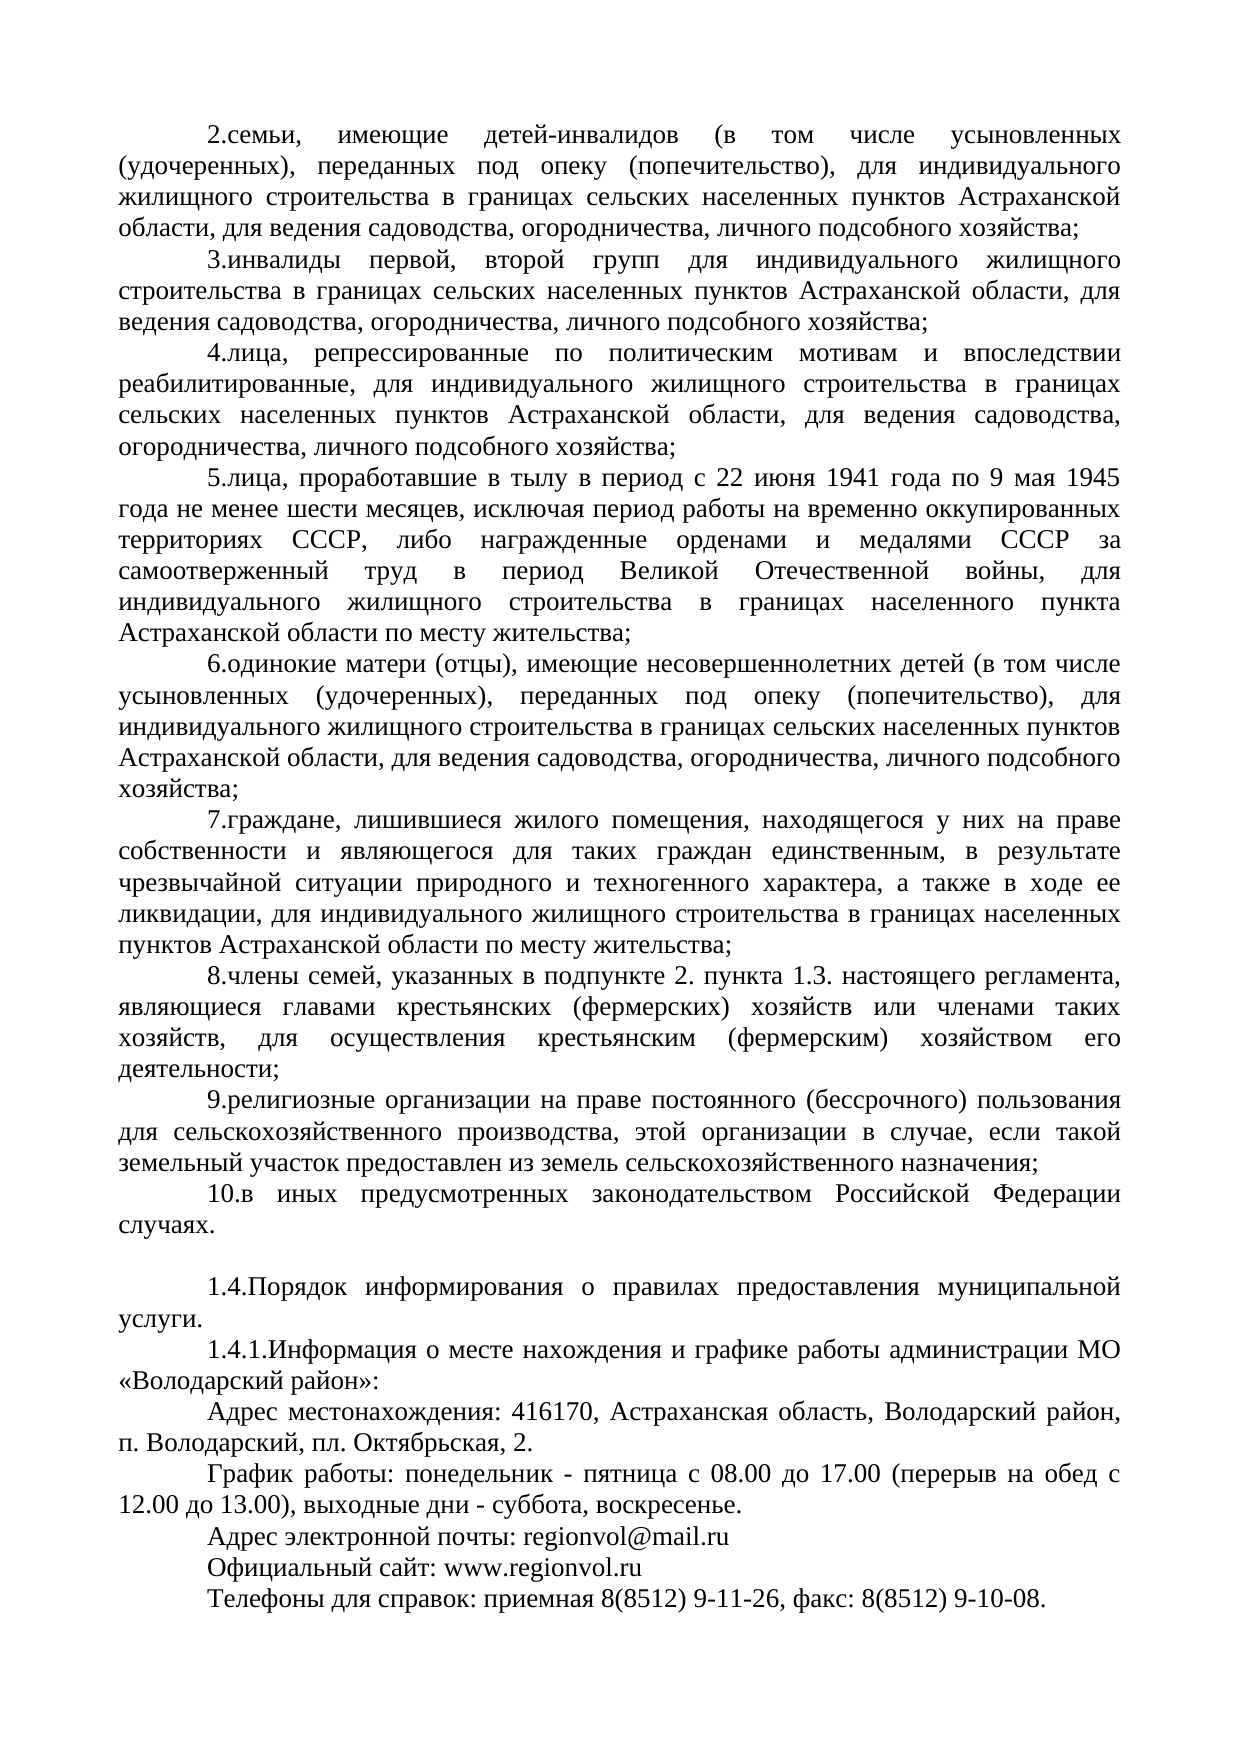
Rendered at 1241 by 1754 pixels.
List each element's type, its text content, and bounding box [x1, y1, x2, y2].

text 7.граждане, лишившиеся жилого помещения, находящегося у них на праве собственности и являющегося для таких граждан единственным, в результате чрезвычайной ситуации природного и техногенного характера, а также в ходе ее ликвидации, для индивидуального жилищного строительства в границах населенных пунктов Астраханской области по месту жительства; [118, 803, 1122, 959]
text Адрес местонахождения: 416170, Астраханская область, Володарский район, п. Володарский, пл. Октябрьская, 2. [118, 1395, 1122, 1457]
text 2.семьи, имеющие детей-инвалидов (в том числе усыновленных (удочеренных), переданных под опеку (попечительство), для индивидуального жилищного строительства в границах сельских населенных пунктов Астраханской области, для ведения садоводства, огородничества, личного подсобного хозяйства; [118, 118, 1122, 243]
text 3.инвалиды первой, второй групп для индивидуального жилищного строительства в границах сельских населенных пунктов Астраханской области, для ведения садоводства, огородничества, личного подсобного хозяйства; [118, 243, 1122, 336]
text 4.лица, репрессированные по политическим мотивам и впоследствии реабилитированные, для индивидуального жилищного строительства в границах сельских населенных пунктов Астраханской области, для ведения садоводства, огородничества, личного подсобного хозяйства; [118, 336, 1122, 461]
text 1.4.Порядок информирования о правилах предоставления муниципальной услуги. [118, 1271, 1122, 1333]
text Адрес электронной почты: regionvol@mail.ru [118, 1520, 1122, 1551]
text 5.лица, проработавшие в тылу в период с 22 июня 1941 года по 9 мая 1945 года не менее шести месяцев, исключая период работы на временно оккупированных территориях СССР, либо награжденные орденами и медалями СССР за самоотверженный труд в период Великой Отечественной войны, для индивидуального жилищного строительства в границах населенного пункта Астраханской области по месту жительства; [118, 461, 1122, 648]
text 6.одинокие матери (отцы), имеющие несовершеннолетних детей (в том числе усыновленных (удочеренных), переданных под опеку (попечительство), для индивидуального жилищного строительства в границах сельских населенных пунктов Астраханской области, для ведения садоводства, огородничества, личного подсобного хозяйства; [118, 648, 1122, 803]
text График работы: понедельник - пятница с 08.00 до 17.00 (перерыв на обед с 12.00 до 13.00), выходные дни - суббота, воскресенье. [118, 1457, 1122, 1520]
text 8.члены семей, указанных в подпункте 2. пункта 1.3. настоящего регламента, являющиеся главами крестьянских (фермерских) хозяйств или членами таких хозяйств, для осуществления крестьянским (фермерским) хозяйством его деятельности; [118, 959, 1122, 1084]
text 1.4.1.Информация о месте нахождения и графике работы администрации МО «Володарский район»: [118, 1333, 1122, 1395]
text Официальный сайт: www.regionvol.ru [118, 1551, 1122, 1582]
text 10.в иных предусмотренных законодательством Российской Федерации случаях. [118, 1177, 1122, 1239]
text 9.религиозные организации на праве постоянного (бессрочного) пользования для сельскохозяйственного производства, этой организации в случае, если такой земельный участок предоставлен из земель сельскохозяйственного назначения; [118, 1084, 1122, 1177]
text Телефоны для справок: приемная 8(8512) 9-11-26, факс: 8(8512) 9-10-08. [118, 1582, 1122, 1613]
